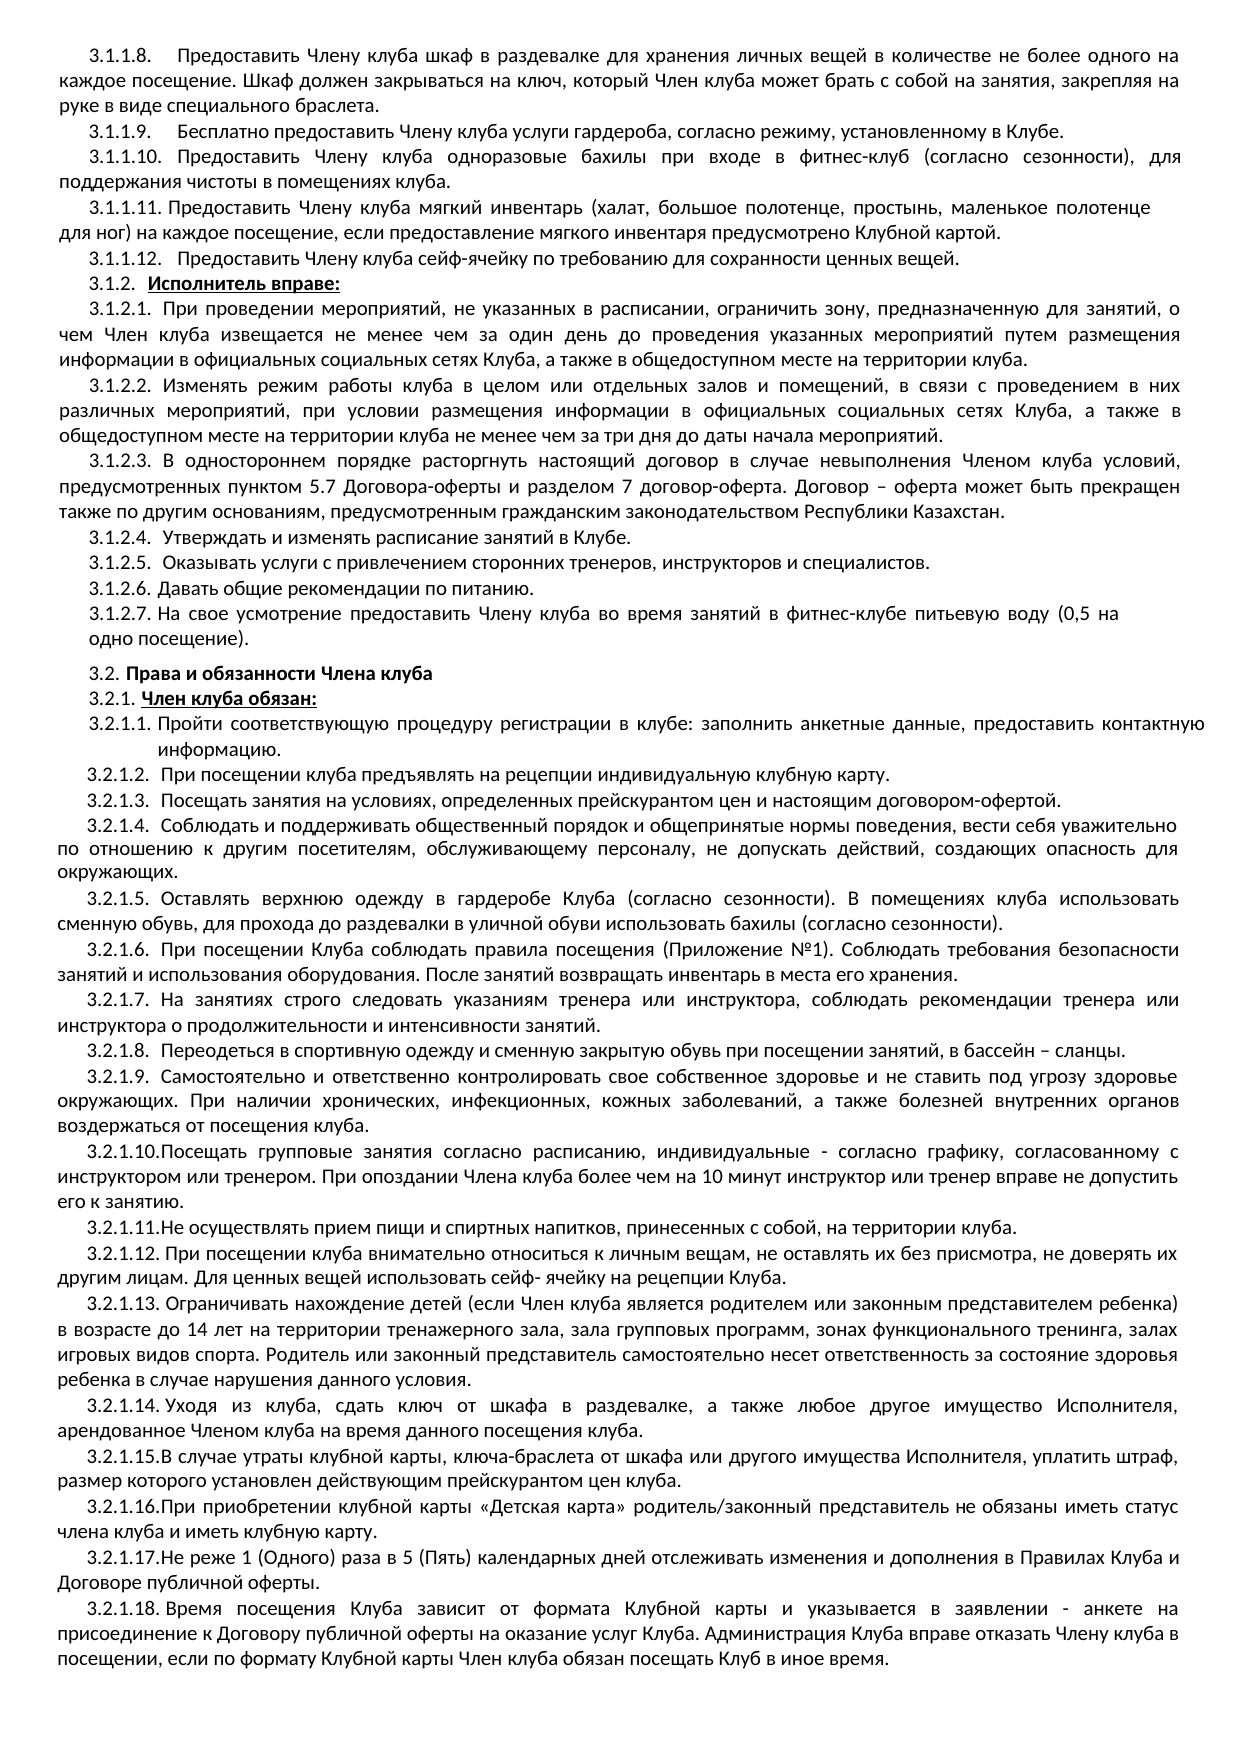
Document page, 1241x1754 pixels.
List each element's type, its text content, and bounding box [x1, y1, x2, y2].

list При посещении клуба внимательно относиться к личным вещам, не оставлять их без присмотра, не доверять их другим лицам. Для ценных вещей использовать сейф- ячейку на рецепции Клуба. [57, 1240, 1179, 1290]
subtitle Исполнитель вправе: [88, 270, 1205, 296]
list Давать общие рекомендации по питанию. [88, 575, 1205, 600]
list В одностороннем порядке расторгнуть настоящий договор в случае невыполнения Членом клуба условий, предусмотренных пунктом 5.7 Договора-оферты и разделом 7 договор-оферта. Договор – оферта может быть прекращен также по другим основаниям, предусмотренным гражданским законодательством Республики Казахстан. [59, 447, 1182, 524]
list Оказывать услуги с привлечением сторонних тренеров, инструкторов и специалистов. [88, 549, 1205, 575]
list Предоставить Члену клуба шкаф в раздевалке для хранения личных вещей в количестве не более одного на каждое посещение. Шкаф должен закрываться на ключ, который Член клуба может брать с собой на занятия, закрепляя на руке в виде специального браслета. [59, 43, 1182, 118]
list Переодеться в спортивную одежду и сменную закрытую обувь при посещении занятий, в бассейн – сланцы. [86, 1038, 1205, 1063]
subtitle Права и обязанности Члена клуба [88, 660, 1205, 685]
list Не реже 1 (Одного) раза в 5 (Пять) календарных дней отслеживать изменения и дополнения в Правилах Клуба и Договоре публичной оферты. [57, 1544, 1179, 1595]
list На занятиях строго следовать указаниям тренера или инструктора, соблюдать рекомендации тренера или инструктора о продолжительности и интенсивности занятий. [57, 987, 1179, 1037]
list Бесплатно предоставить Члену клуба услуги гардероба, согласно режиму, установленному в Клубе. [88, 118, 1205, 144]
list Предоставить Члену клуба мягкий инвентарь (халат, большое полотенце, простынь, маленькое полотенце для ног) на каждое посещение, если предоставление мягкого инвентаря предусмотрено Клубной картой. [59, 194, 1151, 245]
list Пройти соответствующую процедуру регистрации в клубе: заполнить анкетные данные, предоставить контактную информацию. [88, 711, 1205, 761]
list Член клуба обязан: [88, 685, 1205, 711]
list На свое усмотрение предоставить Члену клуба во время занятий в фитнес-клубе питьевую воду (0,5 на одно посещение). [88, 600, 1120, 650]
list Соблюдать и поддерживать общественный порядок и общепринятые нормы поведения, вести себя уважительно по отношению к другим посетителям, обслуживающему персоналу, не допускать действий, создающих опасность для окружающих. [57, 813, 1178, 884]
list При посещении Клуба соблюдать правила посещения (Приложение №1). Соблюдать требования безопасности занятий и использования оборудования. После занятий возвращать инвентарь в места его хранения. [57, 936, 1179, 987]
list Предоставить Члену клуба одноразовые бахилы при входе в фитнес-клуб (согласно сезонности), для поддержания чистоты в помещениях клуба. [59, 144, 1181, 194]
list Ограничивать нахождение детей (если Член клуба является родителем или законным представителем ребенка) в возрасте до 14 лет на территории тренажерного зала, зала групповых программ, зонах функционального тренинга, залах игровых видов спорта. Родитель или законный представитель самостоятельно несет ответственность за состояние здоровья ребенка в случае нарушения данного условия. [57, 1290, 1179, 1392]
list Утверждать и изменять расписание занятий в Клубе. [88, 524, 1205, 549]
list Не осуществлять прием пищи и спиртных напитков, принесенных с собой, на территории клуба. [86, 1214, 1205, 1240]
list При посещении клуба предъявлять на рецепции индивидуальную клубную карту. [86, 761, 1205, 787]
list Уходя из клуба, сдать ключ от шкафа в раздевалке, а также любое другое имущество Исполнителя, арендованное Членом клуба на время данного посещения клуба. [57, 1392, 1178, 1443]
list Время посещения Клуба зависит от формата Клубной карты и указывается в заявлении - анкете на присоединение к Договору публичной оферты на оказание услуг Клуба. Администрация Клуба вправе отказать Члену клуба в посещении, если по формату Клубной карты Член клуба обязан посещать Клуб в иное время. [57, 1595, 1179, 1670]
list Изменять режим работы клуба в целом или отдельных залов и помещений, в связи с проведением в них различных мероприятий, при условии размещения информации в официальных социальных сетях Клуба, а также в общедоступном месте на территории клуба не менее чем за три дня до даты начала мероприятий. [59, 372, 1181, 447]
list Предоставить Члену клуба сейф-ячейку по требованию для сохранности ценных вещей. [88, 245, 1205, 270]
list При проведении мероприятий, не указанных в расписании, ограничить зону, предназначенную для занятий, о чем Член клуба извещается не менее чем за один день до проведения указанных мероприятий путем размещения информации в официальных социальных сетях Клуба, а также в общедоступном месте на территории клуба. [59, 296, 1181, 372]
list В случае утраты клубной карты, ключа-браслета от шкафа или другого имущества Исполнителя, уплатить штраф, размер которого установлен действующим прейскурантом цен клуба. [57, 1444, 1178, 1492]
list Самостоятельно и ответственно контролировать свое собственное здоровье и не ставить под угрозу здоровье окружающих. При наличии хронических, инфекционных, кожных заболеваний, а также болезней внутренних органов воздержаться от посещения клуба. [57, 1063, 1179, 1138]
list Оставлять верхнюю одежду в гардеробе Клуба (согласно сезонности). В помещениях клуба использовать сменную обувь, для прохода до раздевалки в уличной обуви использовать бахилы (согласно сезонности). [57, 885, 1179, 936]
list Посещать групповые занятия согласно расписанию, индивидуальные - согласно графику, согласованному с инструктором или тренером. При опоздании Члена клуба более чем на 10 минут инструктор или тренер вправе не допустить его к занятию. [57, 1139, 1179, 1214]
list При приобретении клубной карты «Детская карта» родитель/законный представитель не обязаны иметь статус члена клуба и иметь клубную карту. [57, 1493, 1178, 1544]
list Посещать занятия на условиях, определенных прейскурантом цен и настоящим договором-офертой. [86, 787, 1205, 812]
